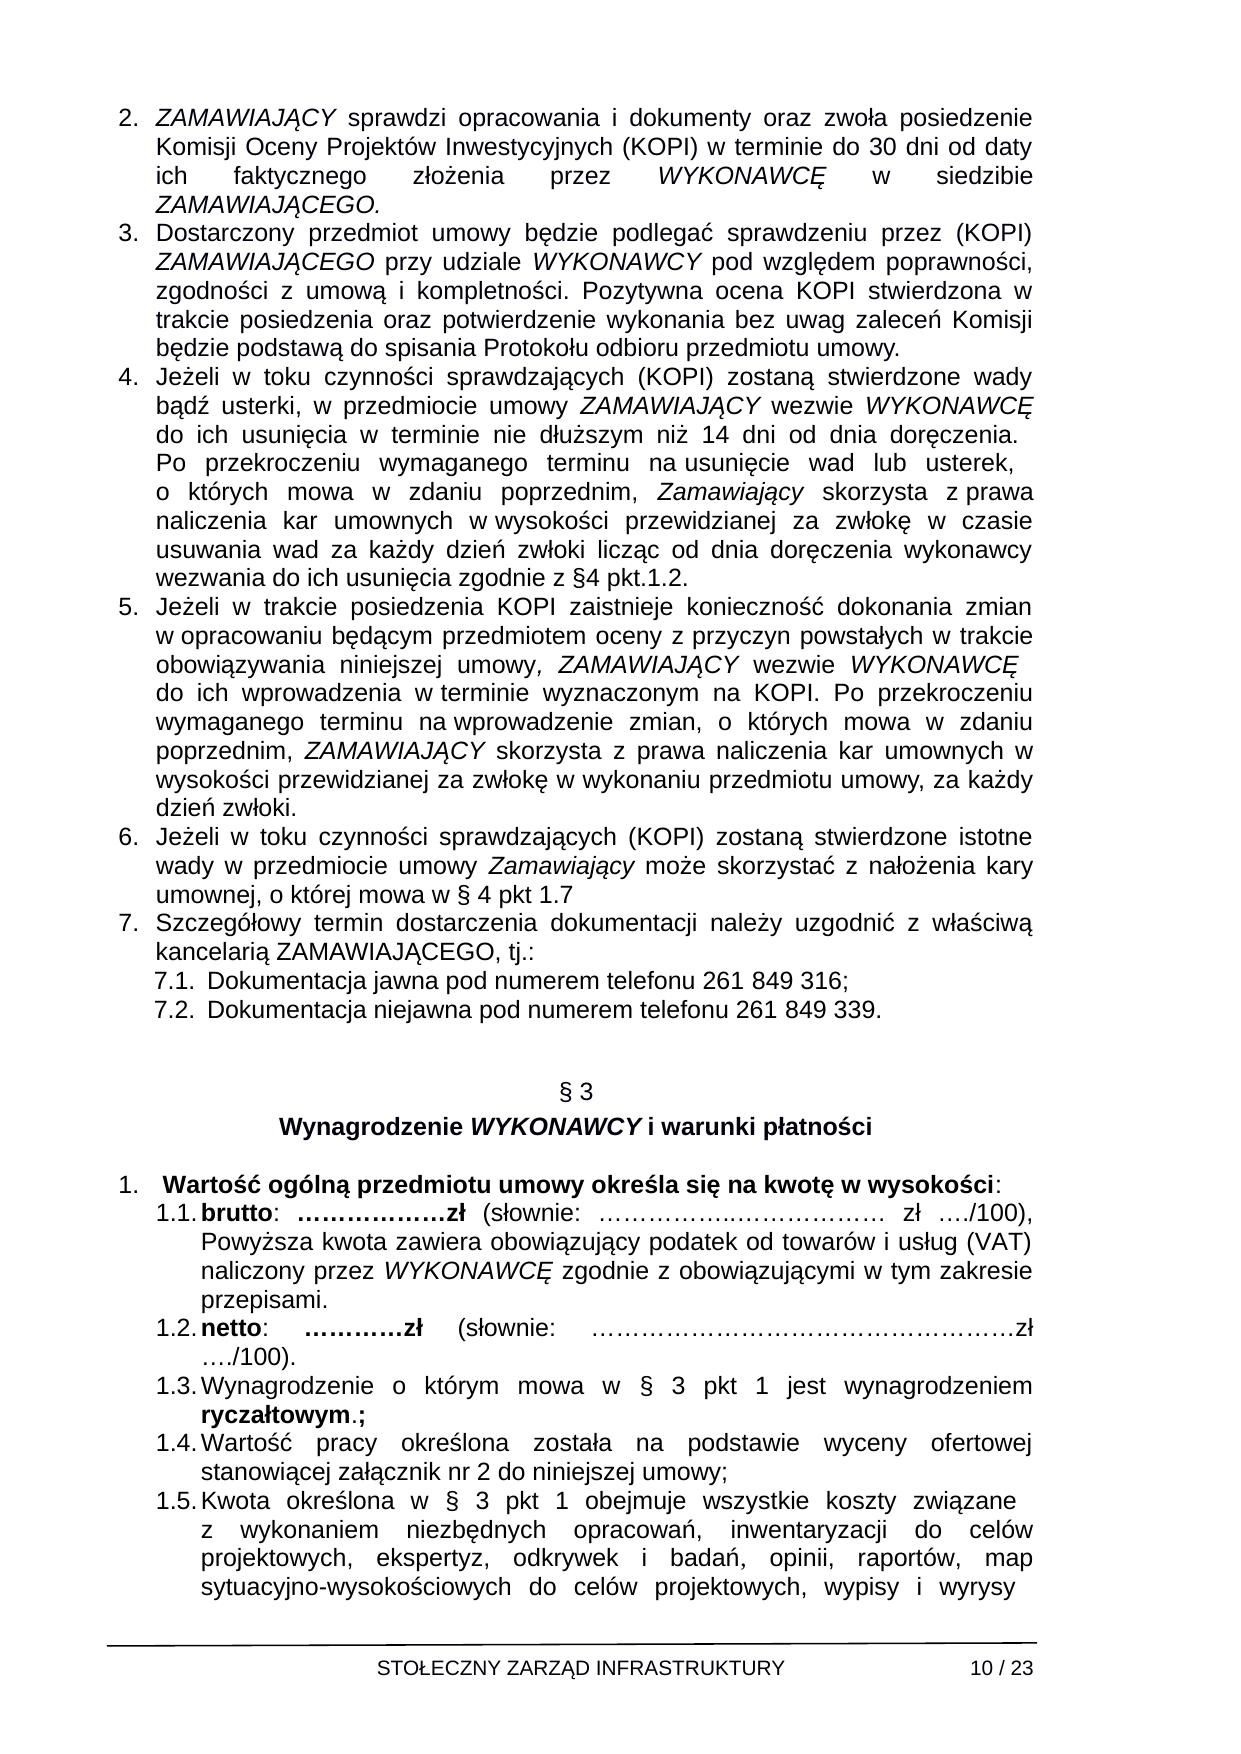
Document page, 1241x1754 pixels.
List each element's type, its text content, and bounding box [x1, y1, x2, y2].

list Wartość pracy określona została na podstawie wyceny ofertowej stanowiącej załącznik nr 2 do niniejszej umowy; [156, 1428, 1033, 1486]
list Szczegółowy termin dostarczenia dokumentacji należy uzgodnić z właściwą kancelarią ZAMAWIAJĄCEGO, tj.: [118, 908, 1033, 966]
list Wartość ogólną przedmiotu umowy określa się na kwotę w wysokości: [118, 1169, 1033, 1198]
list Dokumentacja niejawna pod numerem telefonu 261 849 339. [153, 994, 1033, 1023]
list Jeżeli w trakcie posiedzenia KOPI zaistnieje konieczność dokonania zmian w opracowaniu będącym przedmiotem oceny z przyczyn powstałych w trakcie obowiązywania niniejszej umowy, ZAMAWIAJĄCY wezwie WYKONAWCĘ do ich wprowadzenia w terminie wyznaczonym na KOPI. Po przekroczeniu wymaganego terminu na wprowadzenie zmian, o których mowa w zdaniu poprzednim, ZAMAWIAJĄCY skorzysta z prawa naliczenia kar umownych w wysokości przewidzianej za zwłokę w wykonaniu przedmiotu umowy, za każdy dzień zwłoki. [118, 592, 1034, 822]
list Dostarczony przedmiot umowy będzie podlegać sprawdzeniu przez (KOPI) ZAMAWIAJĄCEGO przy udziale WYKONAWCY pod względem poprawności, zgodności z umową i kompletności. Pozytywna ocena KOPI stwierdzona w trakcie posiedzenia oraz potwierdzenie wykonania bez uwag zaleceń Komisji będzie podstawą do spisania Protokołu odbioru przedmiotu umowy. [118, 218, 1034, 362]
list Jeżeli w toku czynności sprawdzających (KOPI) zostaną stwierdzone istotne wady w przedmiocie umowy Zamawiający może skorzystać z nałożenia kary umownej, o której mowa w § 4 pkt 1.7 [118, 822, 1034, 908]
list Jeżeli w toku czynności sprawdzających (KOPI) zostaną stwierdzone wady bądź usterki, w przedmiocie umowy ZAMAWIAJĄCY wezwie WYKONAWCĘ do ich usunięcia w terminie nie dłuższym niż 14 dni od dnia doręczenia. Po przekroczeniu wymaganego terminu na usunięcie wad lub usterek, o których mowa w zdaniu poprzednim, Zamawiający skorzysta z prawa naliczenia kar umownych w wysokości przewidzianej za zwłokę w czasie usuwania wad za każdy dzień zwłoki licząc od dnia doręczenia wykonawcy wezwania do ich usunięcia zgodnie z §4 pkt.1.2. [118, 362, 1034, 592]
list Dokumentacja jawna pod numerem telefonu 261 849 316; [153, 966, 1033, 994]
list netto: …………zł (słownie: ……………………………………………zł …./100). [156, 1313, 1033, 1371]
list brutto: ………………zł (słownie: ……………..……………… zł …./100), Powyższa kwota zawiera obowiązujący podatek od towarów i usług (VAT) naliczony przez WYKONAWCĘ zgodnie z obowiązującymi w tym zakresie przepisami. [156, 1198, 1033, 1313]
subtitle § 3 [118, 1077, 1033, 1106]
list Wynagrodzenie o którym mowa w § 3 pkt 1 jest wynagrodzeniem ryczałtowym.; [156, 1371, 1033, 1428]
list ZAMAWIAJĄCY sprawdzi opracowania i dokumenty oraz zwoła posiedzenie Komisji Oceny Projektów Inwestycyjnych (KOPI) w terminie do 30 dni od daty ich faktycznego złożenia przez WYKONAWCĘ w siedzibie ZAMAWIAJĄCEGO. [118, 103, 1034, 218]
text Wynagrodzenie WYKONAWCY i warunki płatności [118, 1112, 1033, 1141]
